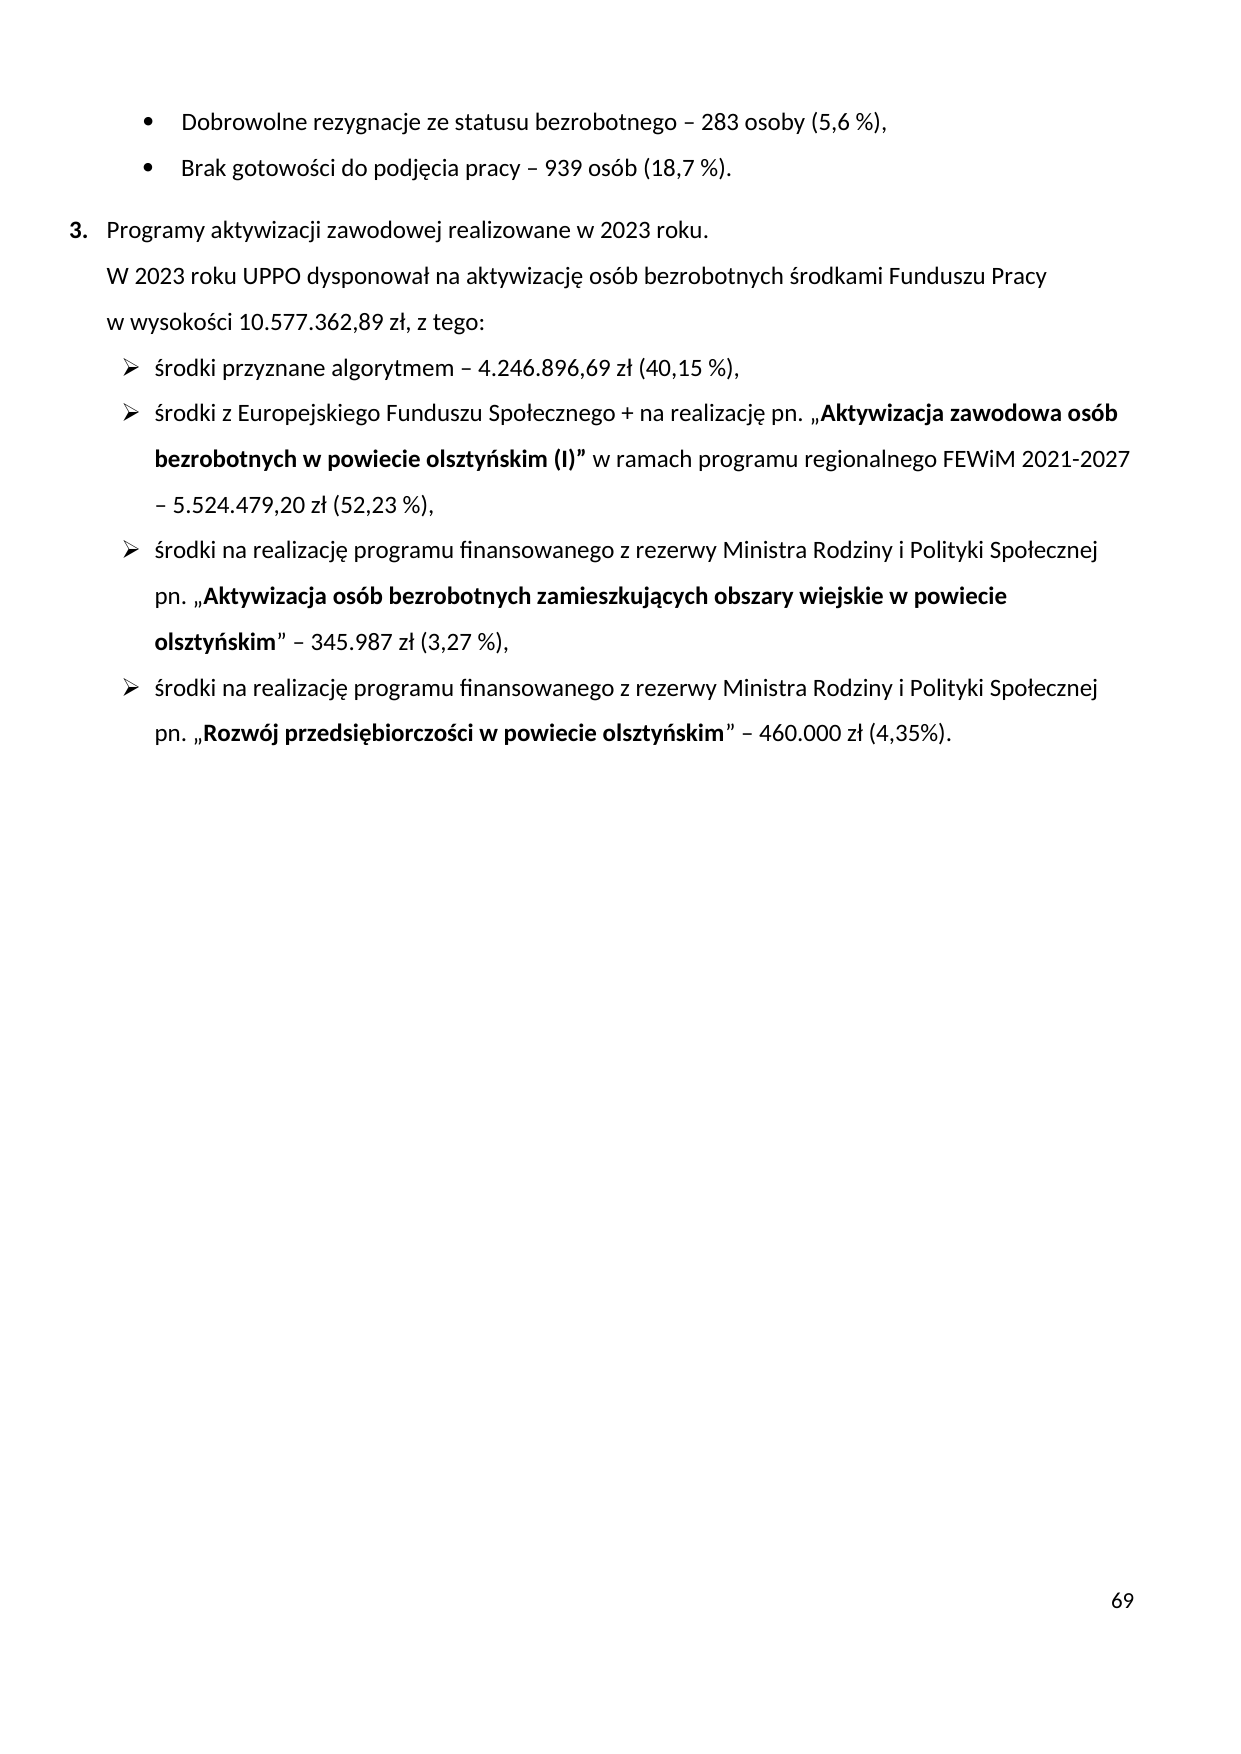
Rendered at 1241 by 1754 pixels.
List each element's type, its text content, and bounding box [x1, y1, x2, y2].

list środki na realizację programu finansowanego z rezerwy Ministra Rodziny i Polityki Społecznej pn. „Aktywizacja osób bezrobotnych zamieszkujących obszary wiejskie w powiecie olsztyńskim” – 345.987 zł (3,27 %), [121, 534, 1134, 657]
list Programy aktywizacji zawodowej realizowane w 2023 roku. [69, 214, 1134, 245]
text W 2023 roku UPPO dysponował na aktywizację osób bezrobotnych środkami Funduszu Pracy w wysokości 10.577.362,89 zł, z tego: [106, 260, 1134, 336]
list Brak gotowości do podjęcia pracy – 939 osób (18,7 %). [143, 152, 1134, 183]
list Dobrowolne rezygnacje ze statusu bezrobotnego – 283 osoby (5,6 %), [144, 106, 1134, 137]
list środki na realizację programu finansowanego z rezerwy Ministra Rodziny i Polityki Społecznej pn. „Rozwój przedsiębiorczości w powiecie olsztyńskim” – 460.000 zł (4,35%). [121, 672, 1134, 748]
list środki przyznane algorytmem – 4.246.896,69 zł (40,15 %), [121, 352, 1134, 382]
list środki z Europejskiego Funduszu Społecznego + na realizację pn. „Aktywizacja zawodowa osób bezrobotnych w powiecie olsztyńskim (I)” w ramach programu regionalnego FEWiM 2021-2027 – 5.524.479,20 zł (52,23 %), [121, 397, 1134, 519]
